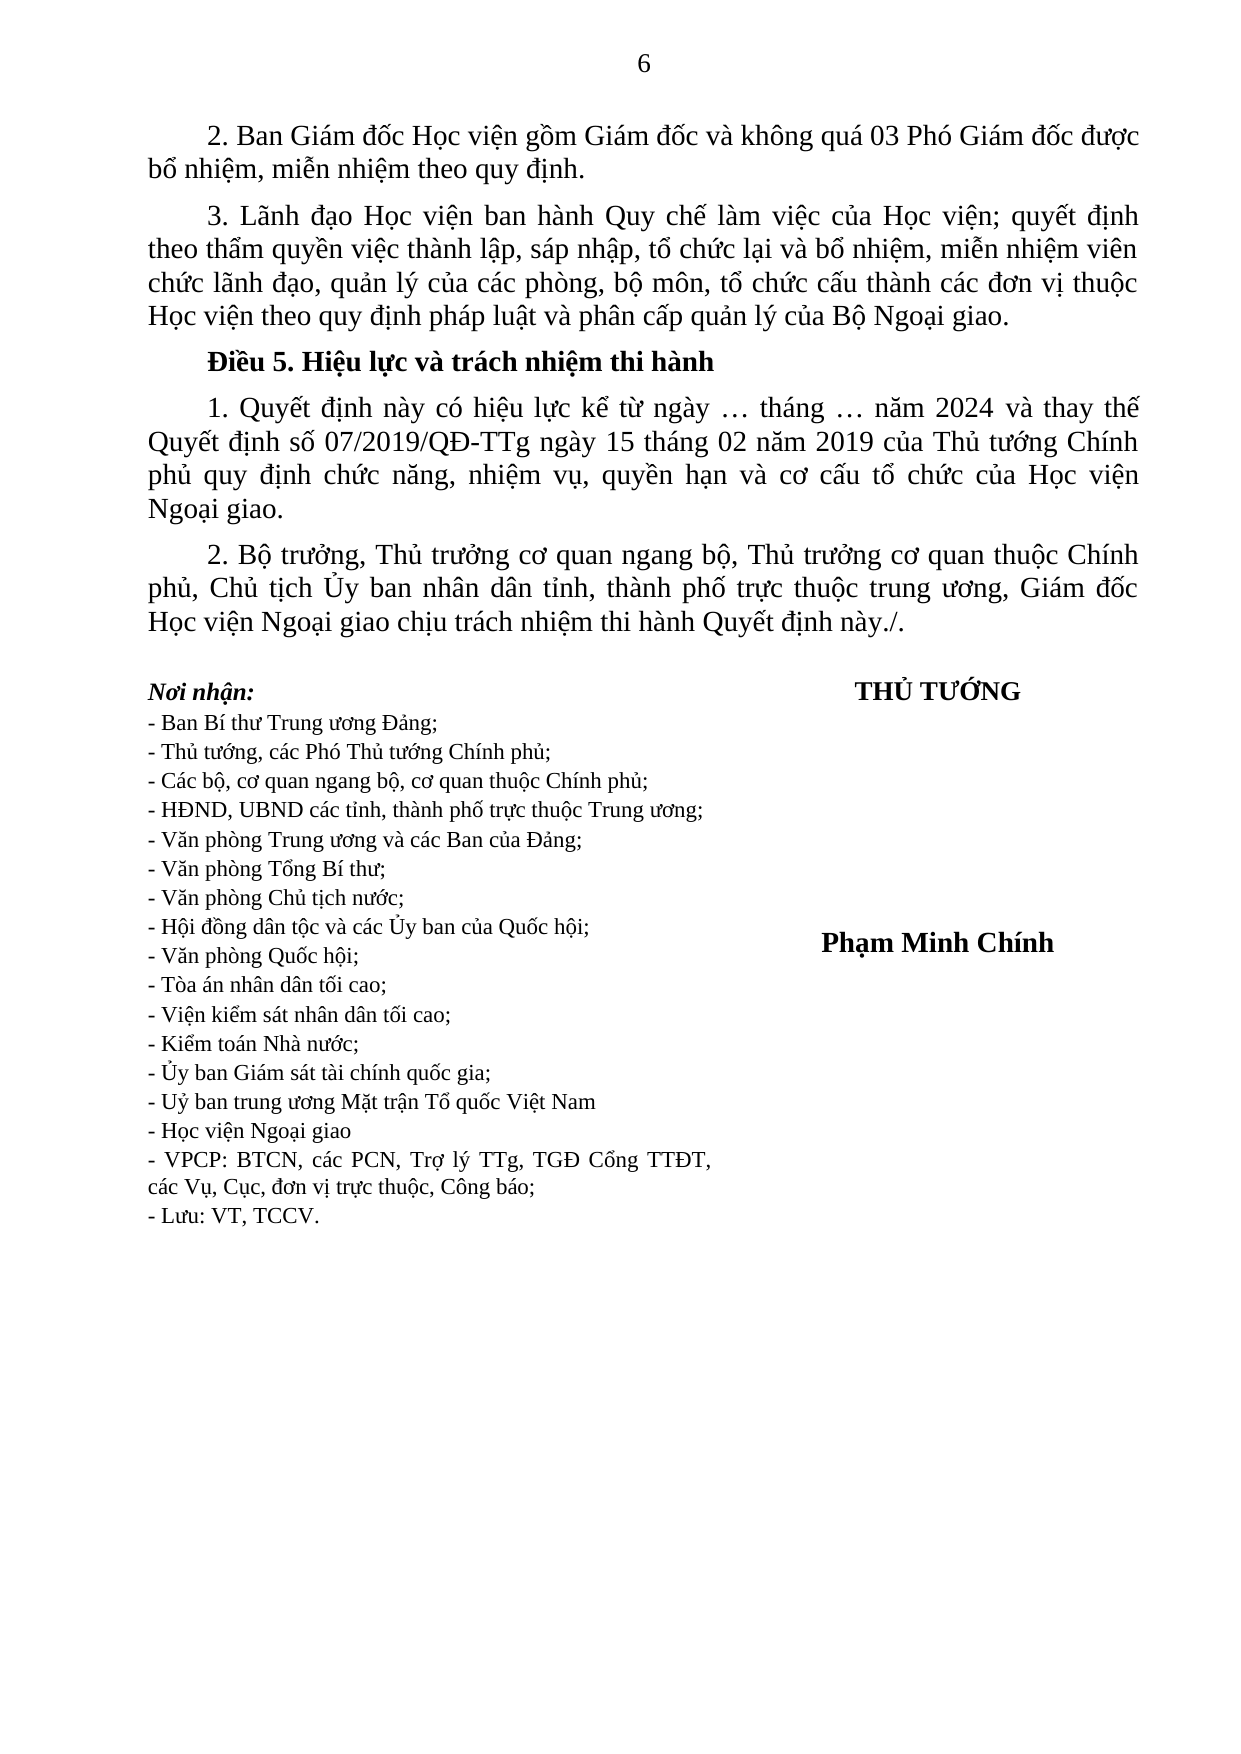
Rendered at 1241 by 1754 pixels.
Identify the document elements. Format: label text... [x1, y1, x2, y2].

text 1. Quyết định này có hiệu lực kể từ ngày … tháng … năm 2024 và thay thế Quyết định số 07/2019/QĐ-TTg ngày 15 tháng 02 năm 2019 của Thủ tướng Chính phủ quy định chức năng, nhiệm vụ, quyền hạn và cơ cấu tổ chức của Học viện Ngoại giao. [148, 390, 1140, 524]
table_header Nơi nhận: - Ban Bí thư Trung ương Đảng; - Thủ tướng, các Phó Thủ tướng Chính phủ; - Các bộ, cơ quan ngang bộ, cơ quan thuộc Chính phủ; - HĐND, UBND các tỉnh, thành phố trực thuộc Trung ương; - Văn phòng Trung ương và các Ban của Đảng; - Văn phòng Tổng Bí thư; - Văn phòng Chủ tịch nước; - Hội đồng dân tộc và các Ủy ban của Quốc hội; - Văn phòng Quốc hội; - Tòa án nhân dân tối cao; - Viện kiểm sát nhân dân tối cao; - Kiểm toán Nhà nước; - Ủy ban Giám sát tài chính quốc gia; - Uỷ ban trung ương Mặt trận Tổ quốc Việt Nam - Học viện Ngoại giao - VPCP: BTCN, các PCN, Trợ lý TTg, TGĐ Cổng TTĐT, các Vụ, Cục, đơn vị trực thuộc, Công báo; - Lưu: VT, TCCV. [136, 675, 723, 1263]
text Điều 5. Hiệu lực và trách nhiệm thi hành [148, 344, 1140, 378]
text 2. Bộ trưởng, Thủ trưởng cơ quan ngang bộ, Thủ trưởng cơ quan thuộc Chính phủ, Chủ tịch Ủy ban nhân dân tỉnh, thành phố trực thuộc trung ương, Giám đốc Học viện Ngoại giao chịu trách nhiệm thi hành Quyết định này./. [148, 537, 1140, 638]
table_header THỦ TƯỚNG Phạm Minh Chính [724, 675, 1152, 1263]
text 2. Ban Giám đốc Học viện gồm Giám đốc và không quá 03 Phó Giám đốc được bổ nhiệm, miễn nhiệm theo quy định. [148, 118, 1140, 185]
text 3. Lãnh đạo Học viện ban hành Quy chế làm việc của Học viện; quyết định theo thẩm quyền việc thành lập, sáp nhập, tổ chức lại và bổ nhiệm, miễn nhiệm viên chức lãnh đạo, quản lý của các phòng, bộ môn, tổ chức cấu thành các đơn vị thuộc Học viện theo quy định pháp luật và phân cấp quản lý của Bộ Ngoại giao. [148, 198, 1140, 332]
